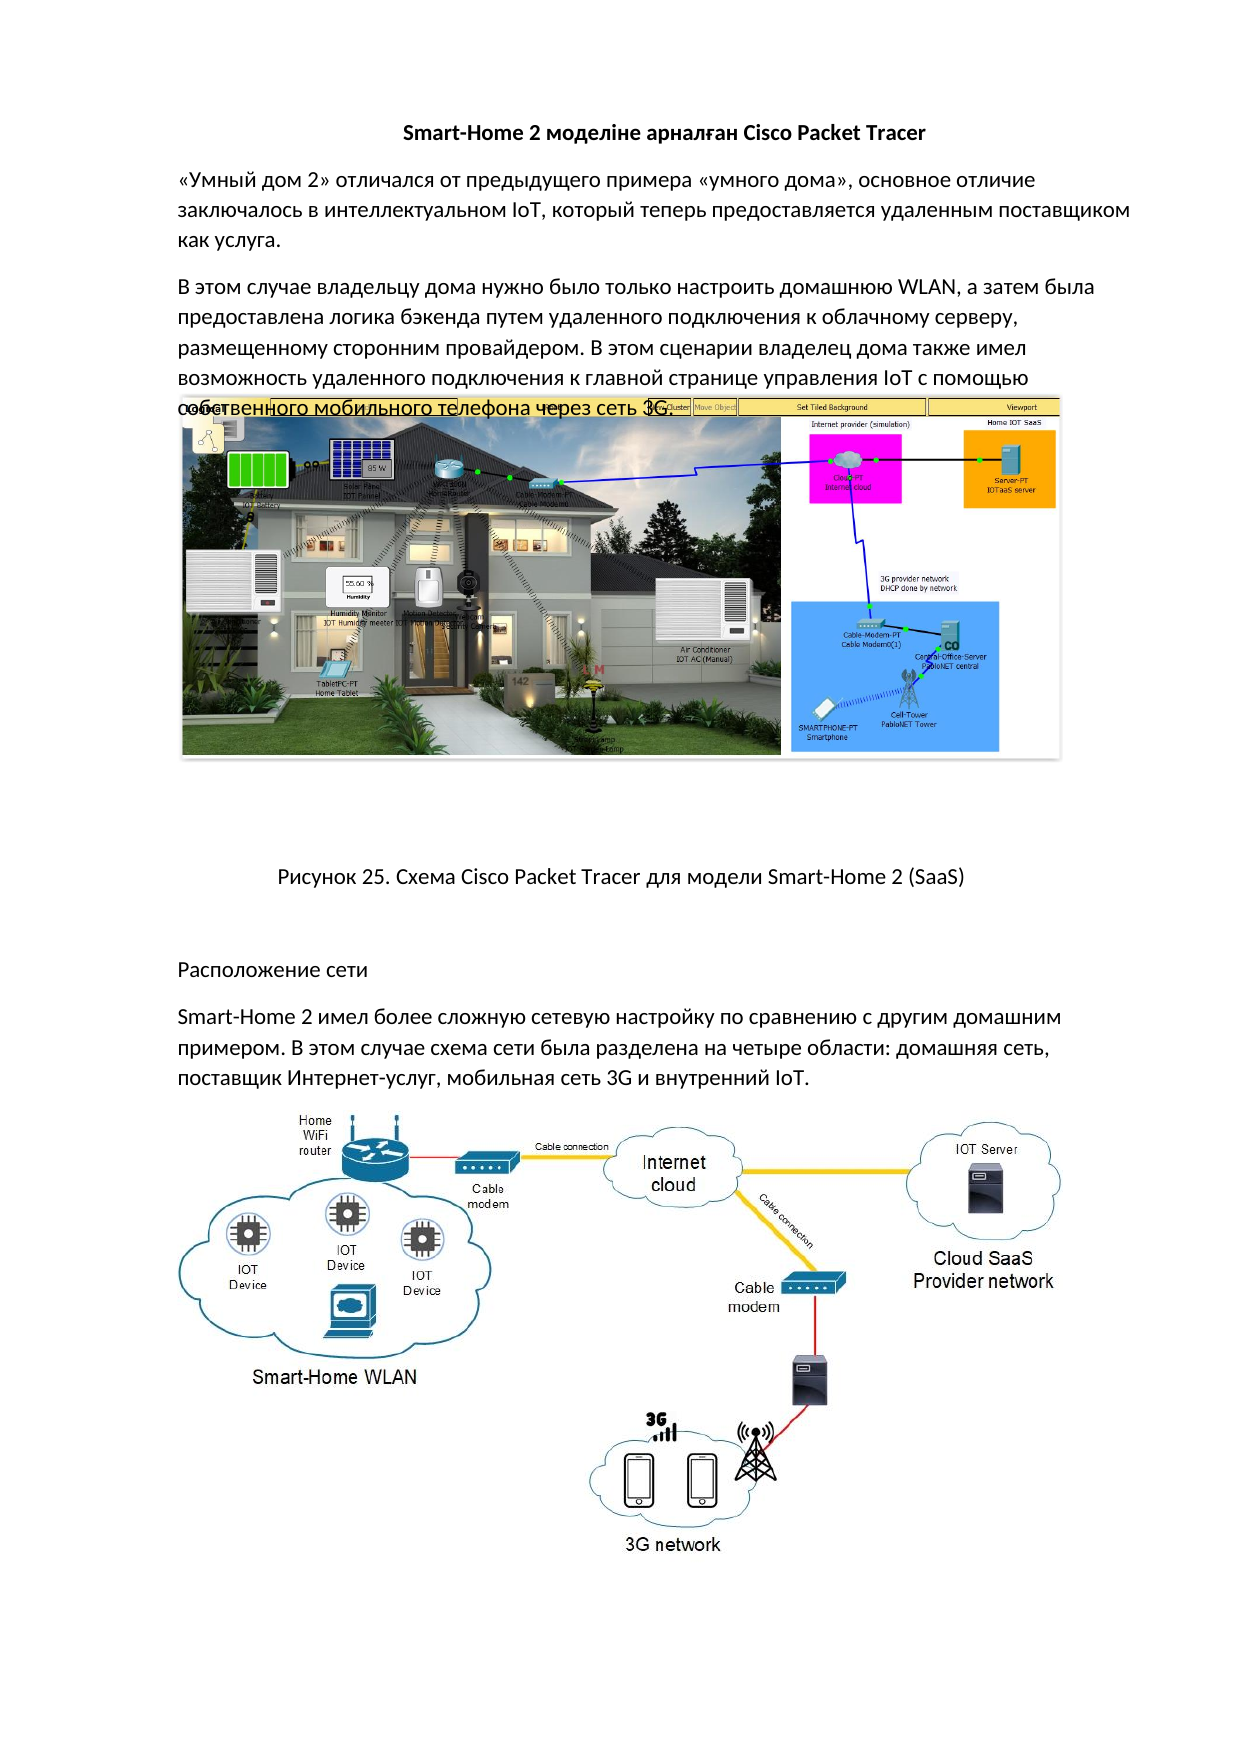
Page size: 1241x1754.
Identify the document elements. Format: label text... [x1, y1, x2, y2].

text В этом случае владельцу дома нужно было только настроить домашнюю WLAN, а затем была предоставлена логика бэкенда путем удаленного подключения к облачному серверу, размещенному сторонним провайдером. В этом сценарии владелец дома также имел возможность удаленного подключения к главной странице управления IoT с помощью собственного мобильного телефона через сеть 3G. [177, 272, 1152, 421]
text Smart-Home 2 моделіне арналған Cisco Packet Tracer [177, 118, 1152, 146]
text «Умный дом 2» отличался от предыдущего примера «умного дома», основное отличие заключалось в интеллектуальном IoT, который теперь предоставляется удаленным поставщиком как услуга. [177, 165, 1152, 253]
text Рисунок 25. Схема Cisco Packet Tracer для модели Smart-Home 2 (SaaS) [177, 862, 1152, 890]
picture [177, 421, 1063, 763]
text Smart-Home 2 имел более сложную сетевую настройку по сравнению с другим домашним примером. В этом случае схема сети была разделена на четыре области: домашняя сеть, поставщик Интернет-услуг, мобильная сеть 3G и внутренний IoT. [177, 1002, 1152, 1091]
picture [177, 1109, 1063, 1565]
text Расположение сети [177, 956, 1152, 984]
